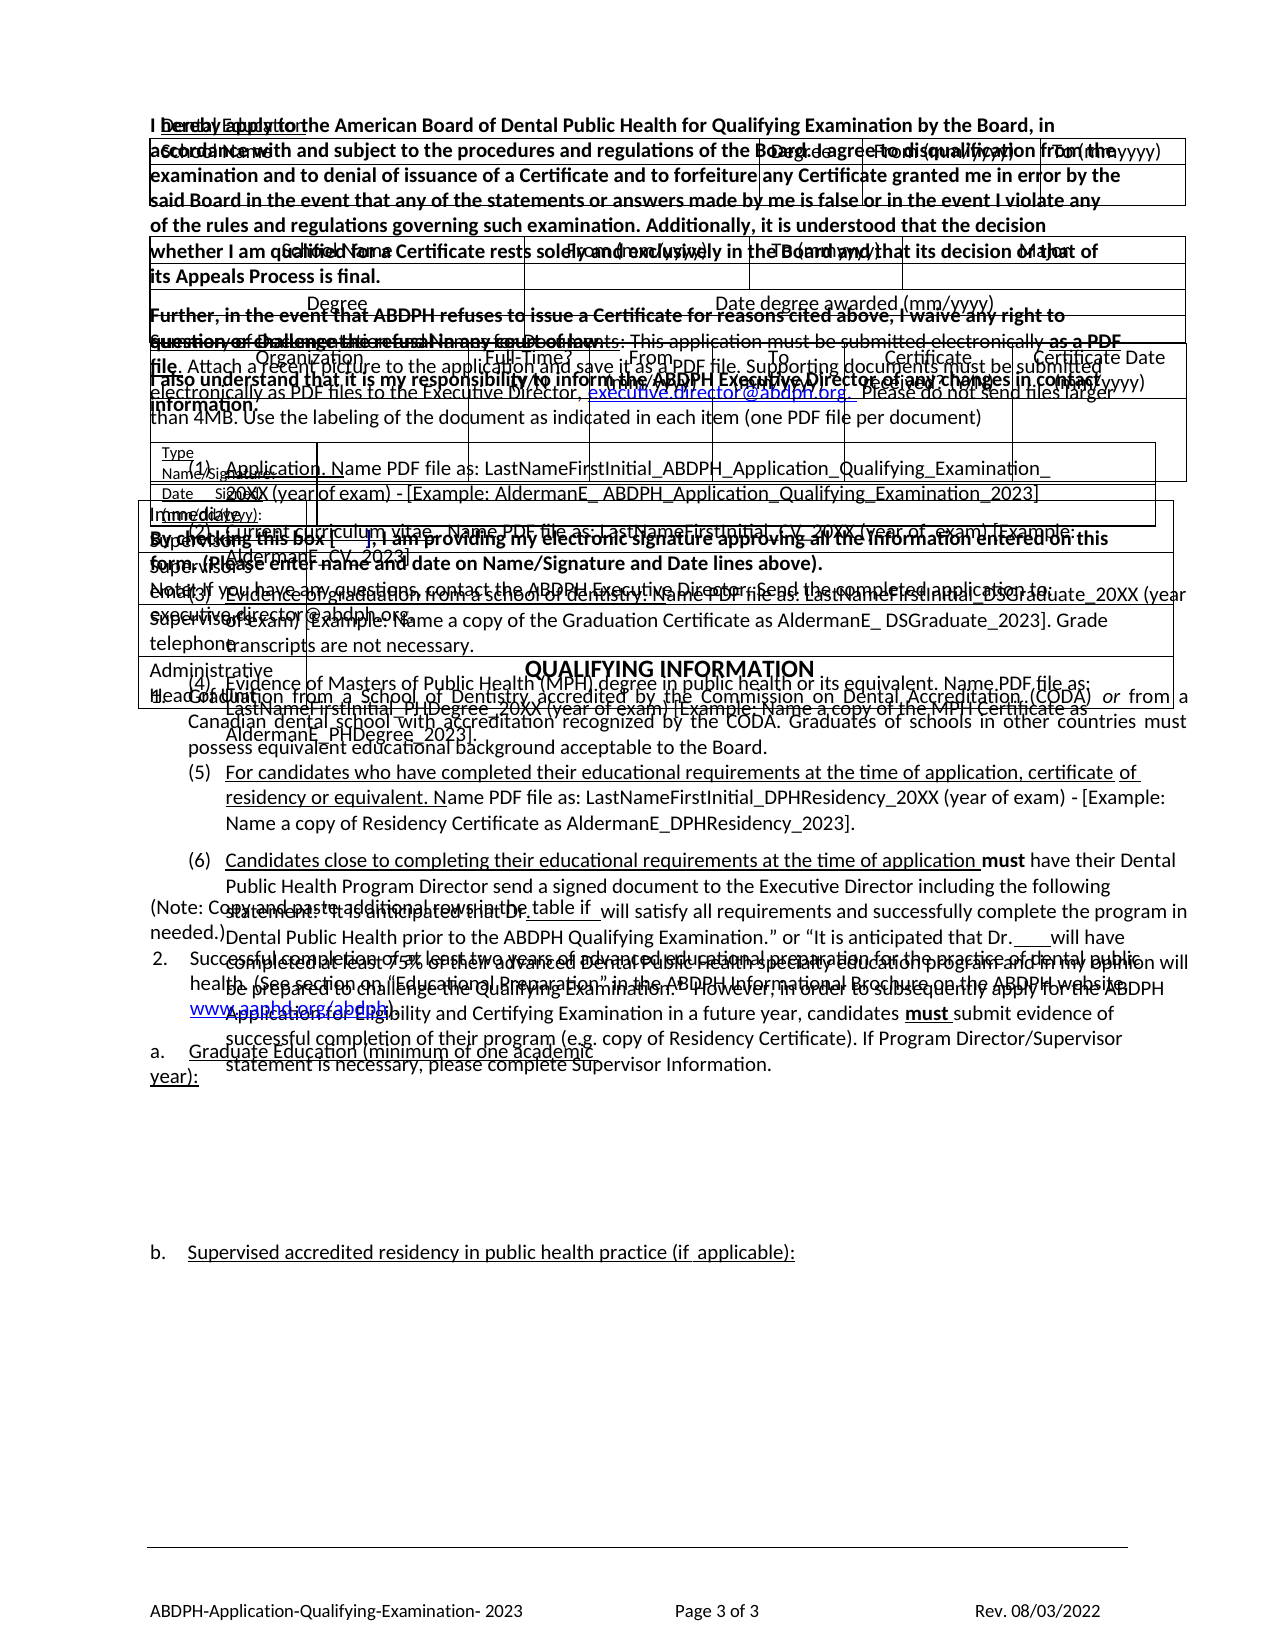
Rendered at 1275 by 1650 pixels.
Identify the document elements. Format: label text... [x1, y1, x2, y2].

table_cell Supervisor’s telephone [139, 605, 306, 656]
table_header To (mmyyyy) [750, 237, 902, 262]
table_cell [1041, 165, 1185, 205]
table_header [307, 501, 1173, 552]
table_cell [151, 264, 524, 289]
table_header Organization [151, 344, 468, 398]
table_cell [151, 399, 468, 481]
table_header From (mm/yyyy) [590, 344, 712, 398]
table_cell [760, 165, 862, 205]
table_cell [903, 264, 1185, 289]
table_cell Degree [151, 290, 524, 315]
table_cell School Name [151, 139, 759, 164]
table_cell [590, 399, 712, 481]
table_cell [1013, 399, 1186, 481]
table_cell Administrative Head of Unit [139, 657, 306, 708]
table_header To (mm/yyyy) [713, 344, 844, 398]
table_cell [845, 399, 1012, 481]
table_cell [151, 316, 524, 342]
table_header Certificate received? (Y/N) [845, 344, 1012, 398]
table_header Major [903, 237, 1185, 262]
table_cell [525, 264, 749, 289]
table_header From (mm/yyyy) [525, 237, 749, 262]
table_header Immediate Supervisor [139, 501, 306, 552]
table_cell [713, 399, 844, 481]
table_cell [151, 165, 759, 205]
table_header [863, 112, 1041, 137]
table_cell From (mm/yyyy) [863, 139, 1040, 164]
table_cell [307, 605, 1173, 656]
table_header [759, 112, 862, 137]
table_cell Date degree awarded (mm/yyyy) [525, 290, 1185, 315]
table_cell To (mmyyyy) [1041, 139, 1185, 164]
table_cell [469, 399, 589, 481]
table_cell [307, 657, 1173, 708]
table_header [1041, 112, 1185, 137]
table_header Certificate Date (mm/yyyy) [1013, 344, 1186, 398]
table_cell Degree [760, 139, 862, 164]
table_cell [863, 165, 1040, 205]
table_cell [525, 316, 1185, 342]
table_cell Supervisor’s email [139, 553, 306, 604]
table_header School Name [151, 237, 524, 262]
table_cell [307, 553, 1173, 604]
table_header Full-Time? (Y/N [469, 344, 589, 398]
table_cell [750, 264, 902, 289]
table_header Dental Education [150, 112, 759, 137]
